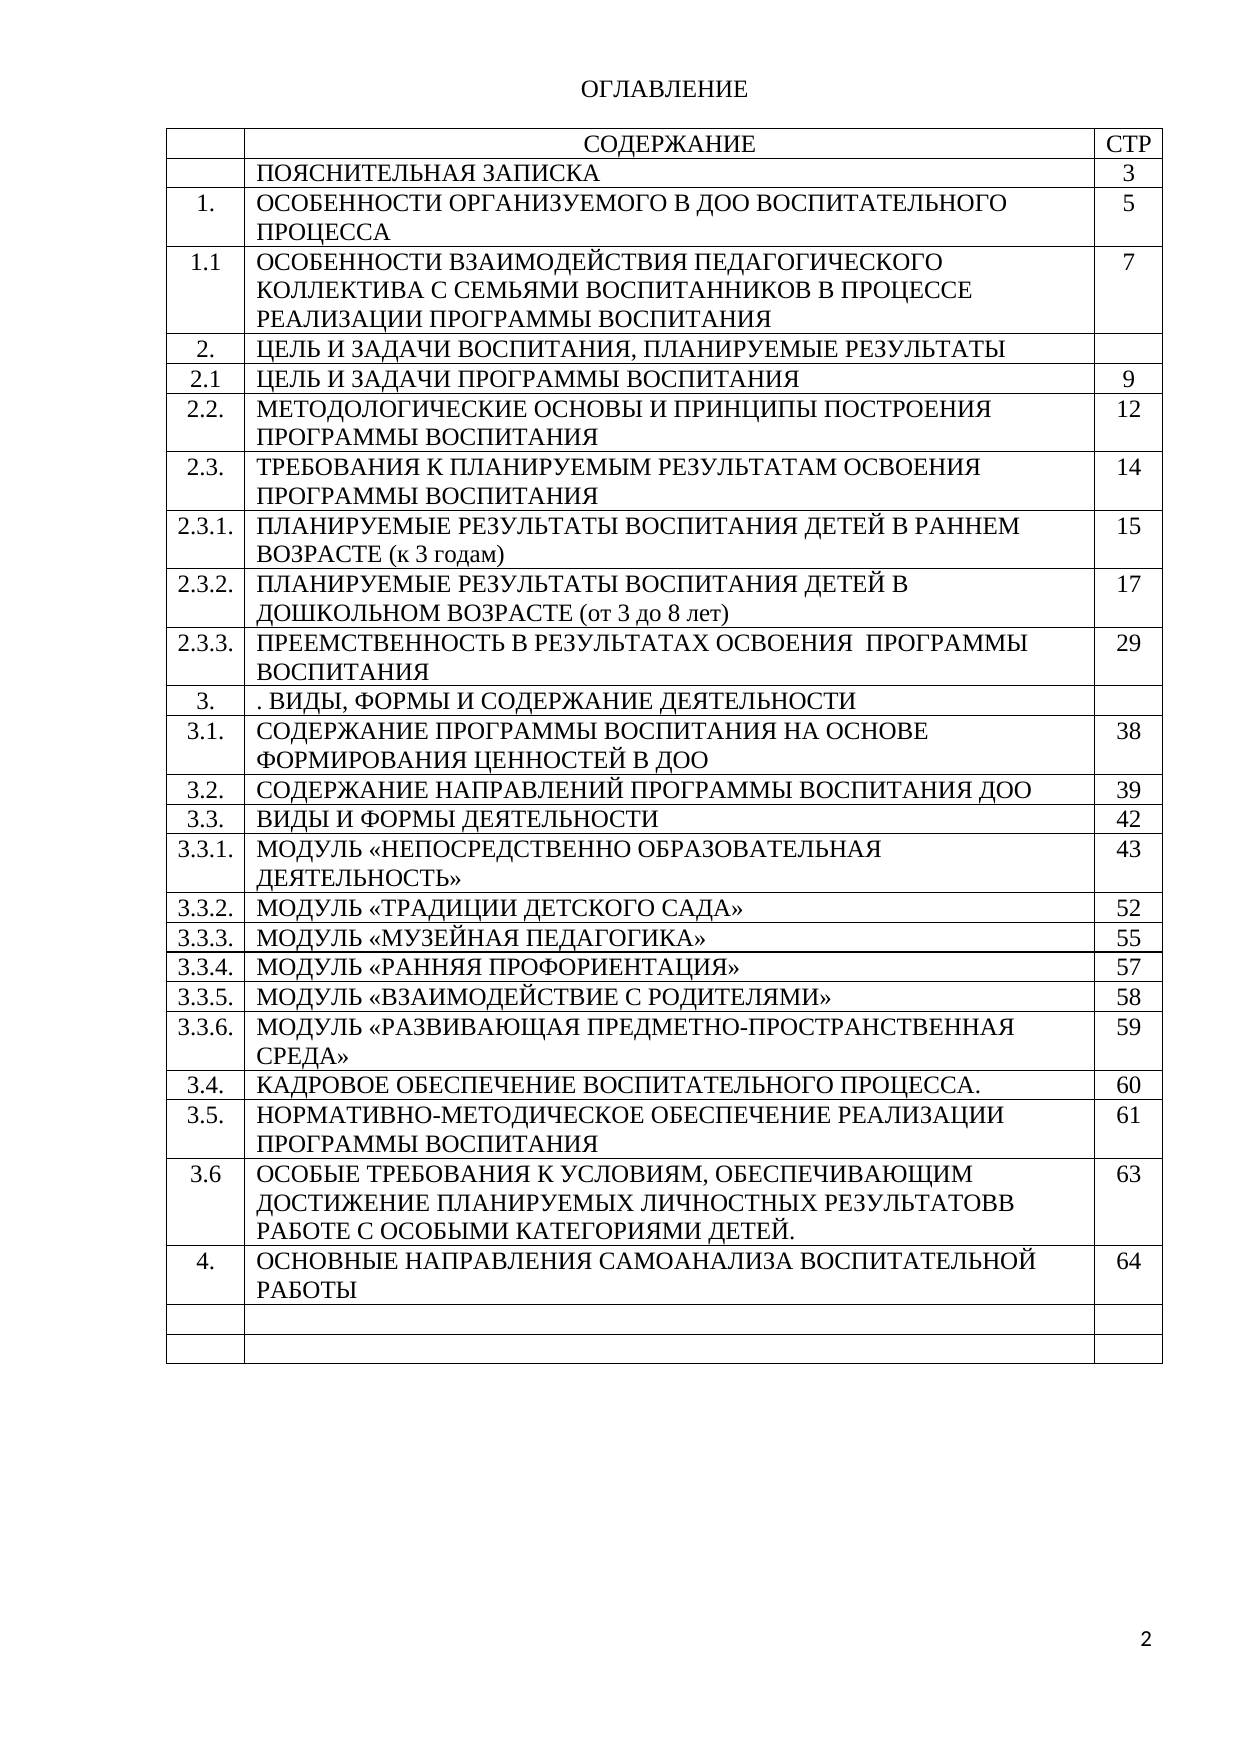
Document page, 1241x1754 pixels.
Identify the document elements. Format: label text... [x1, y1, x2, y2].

table_cell ЦЕЛЬ И ЗАДАЧИ ПРОГРАММЫ ВОСПИТАНИЯ [245, 364, 1094, 393]
table_cell 61 [1095, 1100, 1162, 1158]
table_cell 64 [1095, 1246, 1162, 1304]
table_cell 3.3. [167, 805, 244, 833]
table_cell 3.5. [167, 1100, 244, 1158]
table_cell МОДУЛЬ «РАННЯЯ ПРОФОРИЕНТАЦИЯ» [245, 953, 1094, 981]
table_cell 17 [1095, 569, 1162, 627]
table_cell 9 [1095, 364, 1162, 393]
table_cell ПРЕЕМСТВЕННОСТЬ В РЕЗУЛЬТАТАХ ОСВОЕНИЯ ПРОГРАММЫ ВОСПИТАНИЯ [245, 628, 1094, 685]
table_header СТР [1095, 129, 1162, 157]
table_cell 2.3.3. [167, 628, 244, 685]
table_cell 39 [1095, 775, 1162, 803]
table_cell [167, 159, 244, 187]
table_cell ЦЕЛЬ И ЗАДАЧИ ВОСПИТАНИЯ, ПЛАНИРУЕМЫЕ РЕЗУЛЬТАТЫ [245, 334, 1094, 363]
table_cell СОДЕРЖАНИЕ НАПРАВЛЕНИЙ ПРОГРАММЫ ВОСПИТАНИЯ ДОО [245, 775, 1094, 803]
table_cell [245, 1305, 1094, 1333]
table_cell 2.3.2. [167, 569, 244, 627]
table_cell 42 [1095, 805, 1162, 833]
table_cell 3.4. [167, 1071, 244, 1099]
table_header [167, 129, 244, 157]
table_cell 58 [1095, 982, 1162, 1011]
table_cell 55 [1095, 923, 1162, 951]
table_cell МОДУЛЬ «ТРАДИЦИИ ДЕТСКОГО САДА» [245, 893, 1094, 922]
table_cell ОСНОВНЫЕ НАПРАВЛЕНИЯ САМОАНАЛИЗА ВОСПИТАТЕЛЬНОЙ РАБОТЫ [245, 1246, 1094, 1304]
table_cell 3.3.1. [167, 834, 244, 892]
table_cell 3.3.6. [167, 1012, 244, 1069]
table_cell МОДУЛЬ «РАЗВИВАЮЩАЯ ПРЕДМЕТНО-ПРОСТРАНСТВЕННАЯ СРЕДА» [245, 1012, 1094, 1069]
table_cell 1. [167, 188, 244, 246]
table_cell КАДРОВОЕ ОБЕСПЕЧЕНИЕ ВОСПИТАТЕЛЬНОГО ПРОЦЕССА. [245, 1071, 1094, 1099]
table_cell 43 [1095, 834, 1162, 892]
table_cell [1095, 334, 1162, 363]
table_cell ОСОБЕННОСТИ ОРГАНИЗУЕМОГО В ДОО ВОСПИТАТЕЛЬНОГО ПРОЦЕССА [245, 188, 1094, 246]
table_cell [1095, 686, 1162, 715]
table_cell [1095, 1305, 1162, 1333]
table_cell 29 [1095, 628, 1162, 685]
table_cell ПОЯСНИТЕЛЬНАЯ ЗАПИСКА [245, 159, 1094, 187]
table_cell МЕТОДОЛОГИЧЕСКИЕ ОСНОВЫ И ПРИНЦИПЫ ПОСТРОЕНИЯ ПРОГРАММЫ ВОСПИТАНИЯ [245, 394, 1094, 451]
table_cell 3.3.5. [167, 982, 244, 1011]
table_cell 3.6 [167, 1159, 244, 1245]
table_cell МОДУЛЬ «ВЗАИМОДЕЙСТВИЕ С РОДИТЕЛЯМИ» [245, 982, 1094, 1011]
table_cell 2.3. [167, 452, 244, 510]
table_cell ПЛАНИРУЕМЫЕ РЕЗУЛЬТАТЫ ВОСПИТАНИЯ ДЕТЕЙ В ДОШКОЛЬНОМ ВОЗРАСТЕ (от 3 до 8 лет) [245, 569, 1094, 627]
table_cell НОРМАТИВНО-МЕТОДИЧЕСКОЕ ОБЕСПЕЧЕНИЕ РЕАЛИЗАЦИИ ПРОГРАММЫ ВОСПИТАНИЯ [245, 1100, 1094, 1158]
table_cell 14 [1095, 452, 1162, 510]
table_cell ОСОБЫЕ ТРЕБОВАНИЯ К УСЛОВИЯМ, ОБЕСПЕЧИВАЮЩИМ ДОСТИЖЕНИЕ ПЛАНИРУЕМЫХ ЛИЧНОСТНЫХ РЕЗУЛЬТАТОВВ РАБОТЕ С ОСОБЫМИ КАТЕГОРИЯМИ ДЕТЕЙ. [245, 1159, 1094, 1245]
table_cell ОСОБЕННОСТИ ВЗАИМОДЕЙСТВИЯ ПЕДАГОГИЧЕСКОГО КОЛЛЕКТИВА С СЕМЬЯМИ ВОСПИТАННИКОВ В ПРОЦЕССЕ РЕАЛИЗАЦИИ ПРОГРАММЫ ВОСПИТАНИЯ [245, 247, 1094, 333]
table_cell 3.2. [167, 775, 244, 803]
table_cell [167, 1305, 244, 1333]
table_cell . ВИДЫ, ФОРМЫ И СОДЕРЖАНИЕ ДЕЯТЕЛЬНОСТИ [245, 686, 1094, 715]
table_cell 60 [1095, 1071, 1162, 1099]
table_cell 5 [1095, 188, 1162, 246]
table_cell МОДУЛЬ «НЕПОСРЕДСТВЕННО ОБРАЗОВАТЕЛЬНАЯ ДЕЯТЕЛЬНОСТЬ» [245, 834, 1094, 892]
table_cell 2.1 [167, 364, 244, 393]
table_cell [245, 1335, 1094, 1363]
table_cell ВИДЫ И ФОРМЫ ДЕЯТЕЛЬНОСТИ [245, 805, 1094, 833]
table_cell 3.3.3. [167, 923, 244, 951]
table_cell 59 [1095, 1012, 1162, 1069]
text ОГЛАВЛЕНИЕ [177, 74, 1152, 103]
table_cell 2.2. [167, 394, 244, 451]
table_cell [1095, 1335, 1162, 1363]
table_cell 2.3.1. [167, 511, 244, 568]
table_cell 3. [167, 686, 244, 715]
table_cell 1.1 [167, 247, 244, 333]
table_cell 38 [1095, 716, 1162, 774]
table_cell 57 [1095, 953, 1162, 981]
table_cell 63 [1095, 1159, 1162, 1245]
table_cell 3.1. [167, 716, 244, 774]
table_cell ПЛАНИРУЕМЫЕ РЕЗУЛЬТАТЫ ВОСПИТАНИЯ ДЕТЕЙ В РАННЕМ ВОЗРАСТЕ (к 3 годам) [245, 511, 1094, 568]
table_cell 3.3.4. [167, 953, 244, 981]
table_cell 2. [167, 334, 244, 363]
table_cell 3.3.2. [167, 893, 244, 922]
table_cell ТРЕБОВАНИЯ К ПЛАНИРУЕМЫМ РЕЗУЛЬТАТАМ ОСВОЕНИЯ ПРОГРАММЫ ВОСПИТАНИЯ [245, 452, 1094, 510]
table_cell 3 [1095, 159, 1162, 187]
table_cell СОДЕРЖАНИЕ ПРОГРАММЫ ВОСПИТАНИЯ НА ОСНОВЕ ФОРМИРОВАНИЯ ЦЕННОСТЕЙ В ДОО [245, 716, 1094, 774]
table_cell 52 [1095, 893, 1162, 922]
table_cell МОДУЛЬ «МУЗЕЙНАЯ ПЕДАГОГИКА» [245, 923, 1094, 951]
table_cell [167, 1335, 244, 1363]
table_cell 4. [167, 1246, 244, 1304]
table_cell 12 [1095, 394, 1162, 451]
table_cell 7 [1095, 247, 1162, 333]
table_cell 15 [1095, 511, 1162, 568]
table_header СОДЕРЖАНИЕ [245, 129, 1094, 157]
